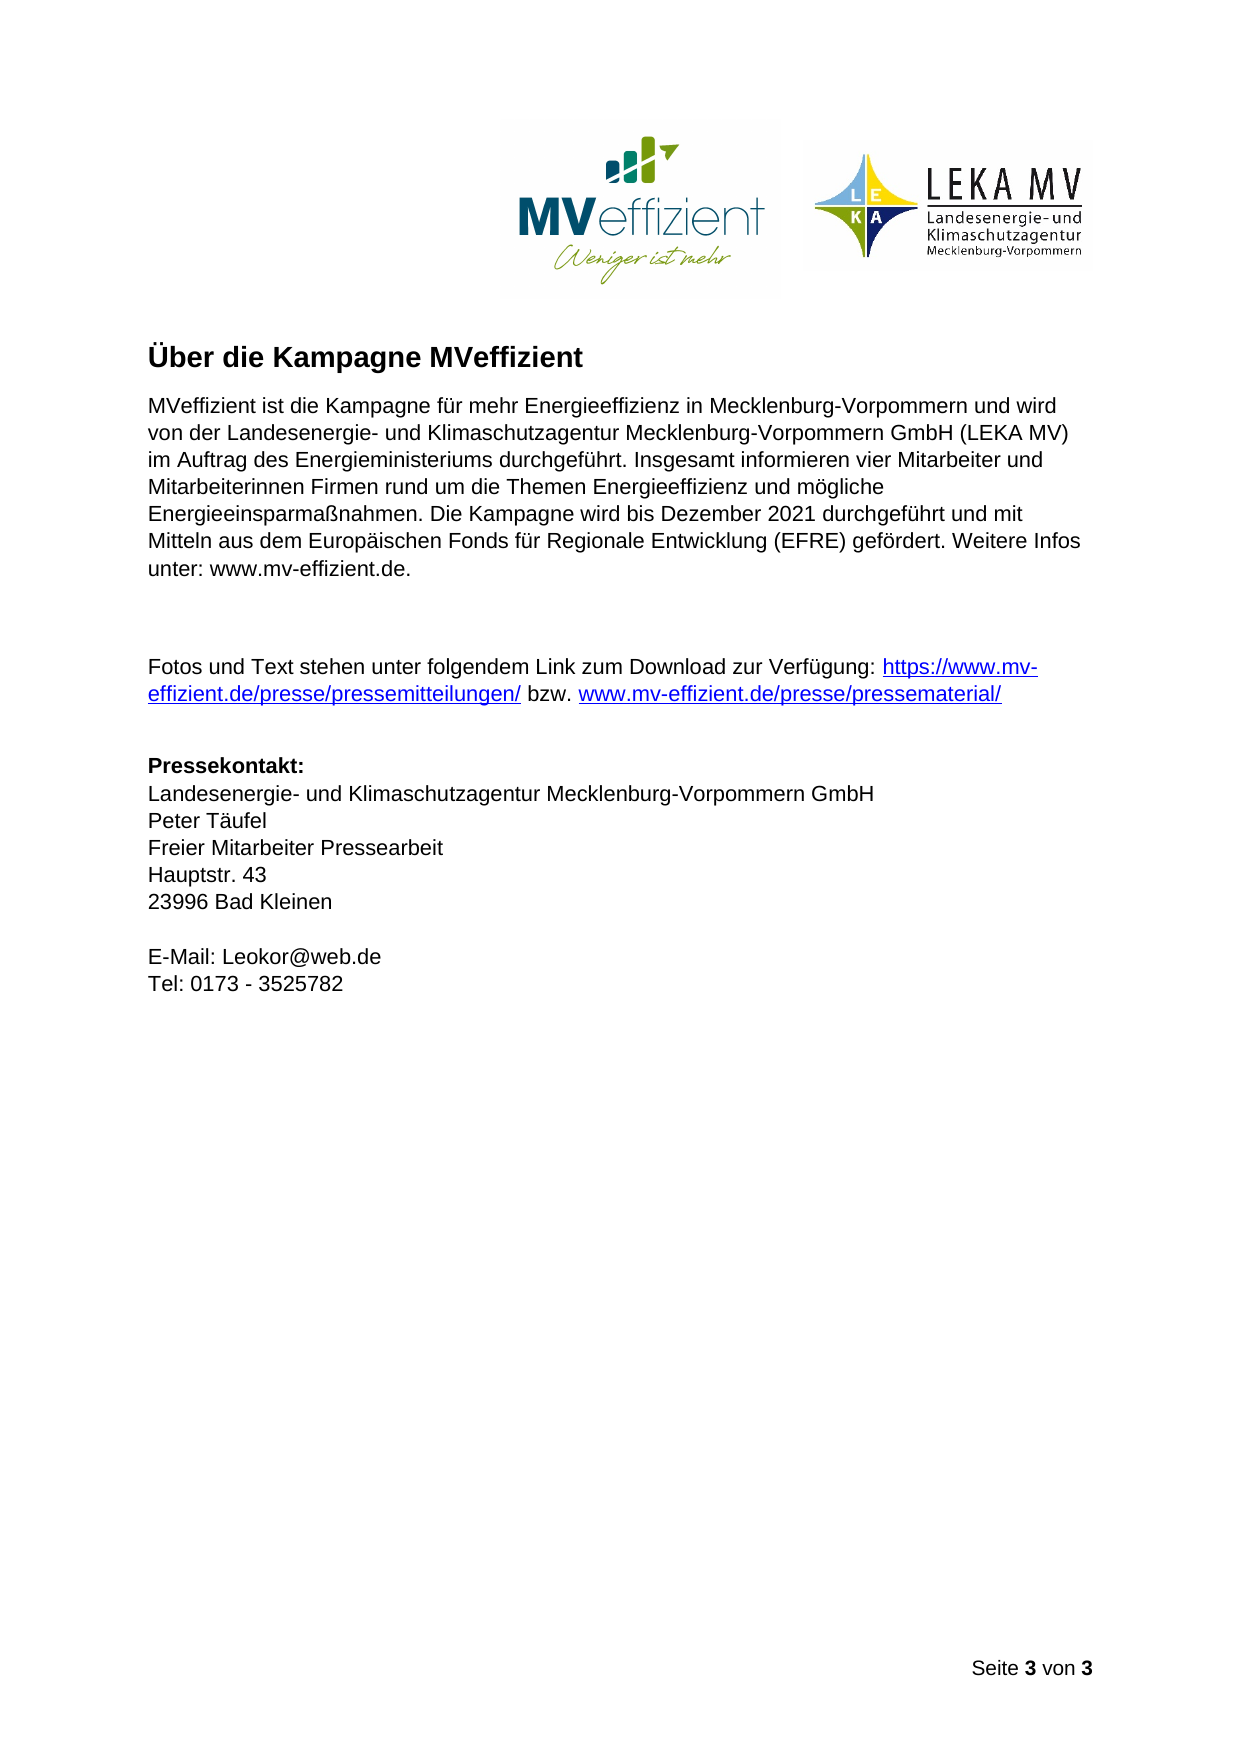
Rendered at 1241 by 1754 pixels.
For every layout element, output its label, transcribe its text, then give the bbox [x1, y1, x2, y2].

text Freier Mitarbeiter Pressearbeit [148, 835, 1093, 860]
text Peter Täufel [148, 808, 1093, 833]
picture [500, 119, 781, 299]
text E-Mail: Leokor@web.de [148, 944, 1093, 969]
text Fotos und Text stehen unter folgendem Link zum Download zur Verfügung: https://www.mv-effizient.de/presse/pressemitteilungen/ bzw. www.mv-effizient.de/presse/pressematerial/ [148, 654, 1093, 706]
text Landesenergie- und Klimaschutzagentur Mecklenburg-Vorpommern GmbH [148, 781, 1093, 806]
text Tel: 0173 - 3525782 [148, 971, 1093, 996]
text MVeffizient ist die Kampagne für mehr Energieeffizienz in Mecklenburg-Vorpommern und wird von der Landesenergie- und Klimaschutzagentur Mecklenburg-Vorpommern GmbH (LEKA MV) im Auftrag des Energieministeriums durchgeführt. Insgesamt informieren vier Mitarbeiter und Mitarbeiterinnen Firmen rund um die Themen Energieeffizienz und mögliche Energieeinsparmaßnahmen. Die Kampagne wird bis Dezember 2021 durchgeführt und mit Mitteln aus dem Europäischen Fonds für Regionale Entwicklung (EFRE) gefördert. Weitere Infos unter: www.mv-effizient.de. [148, 392, 1093, 581]
picture [803, 140, 1093, 271]
text Über die Kampagne MVeffizient [148, 340, 1093, 373]
text 23996 Bad Kleinen [148, 889, 1093, 914]
text Pressekontakt: [148, 753, 1093, 778]
text Hauptstr. 43 [148, 862, 1093, 887]
